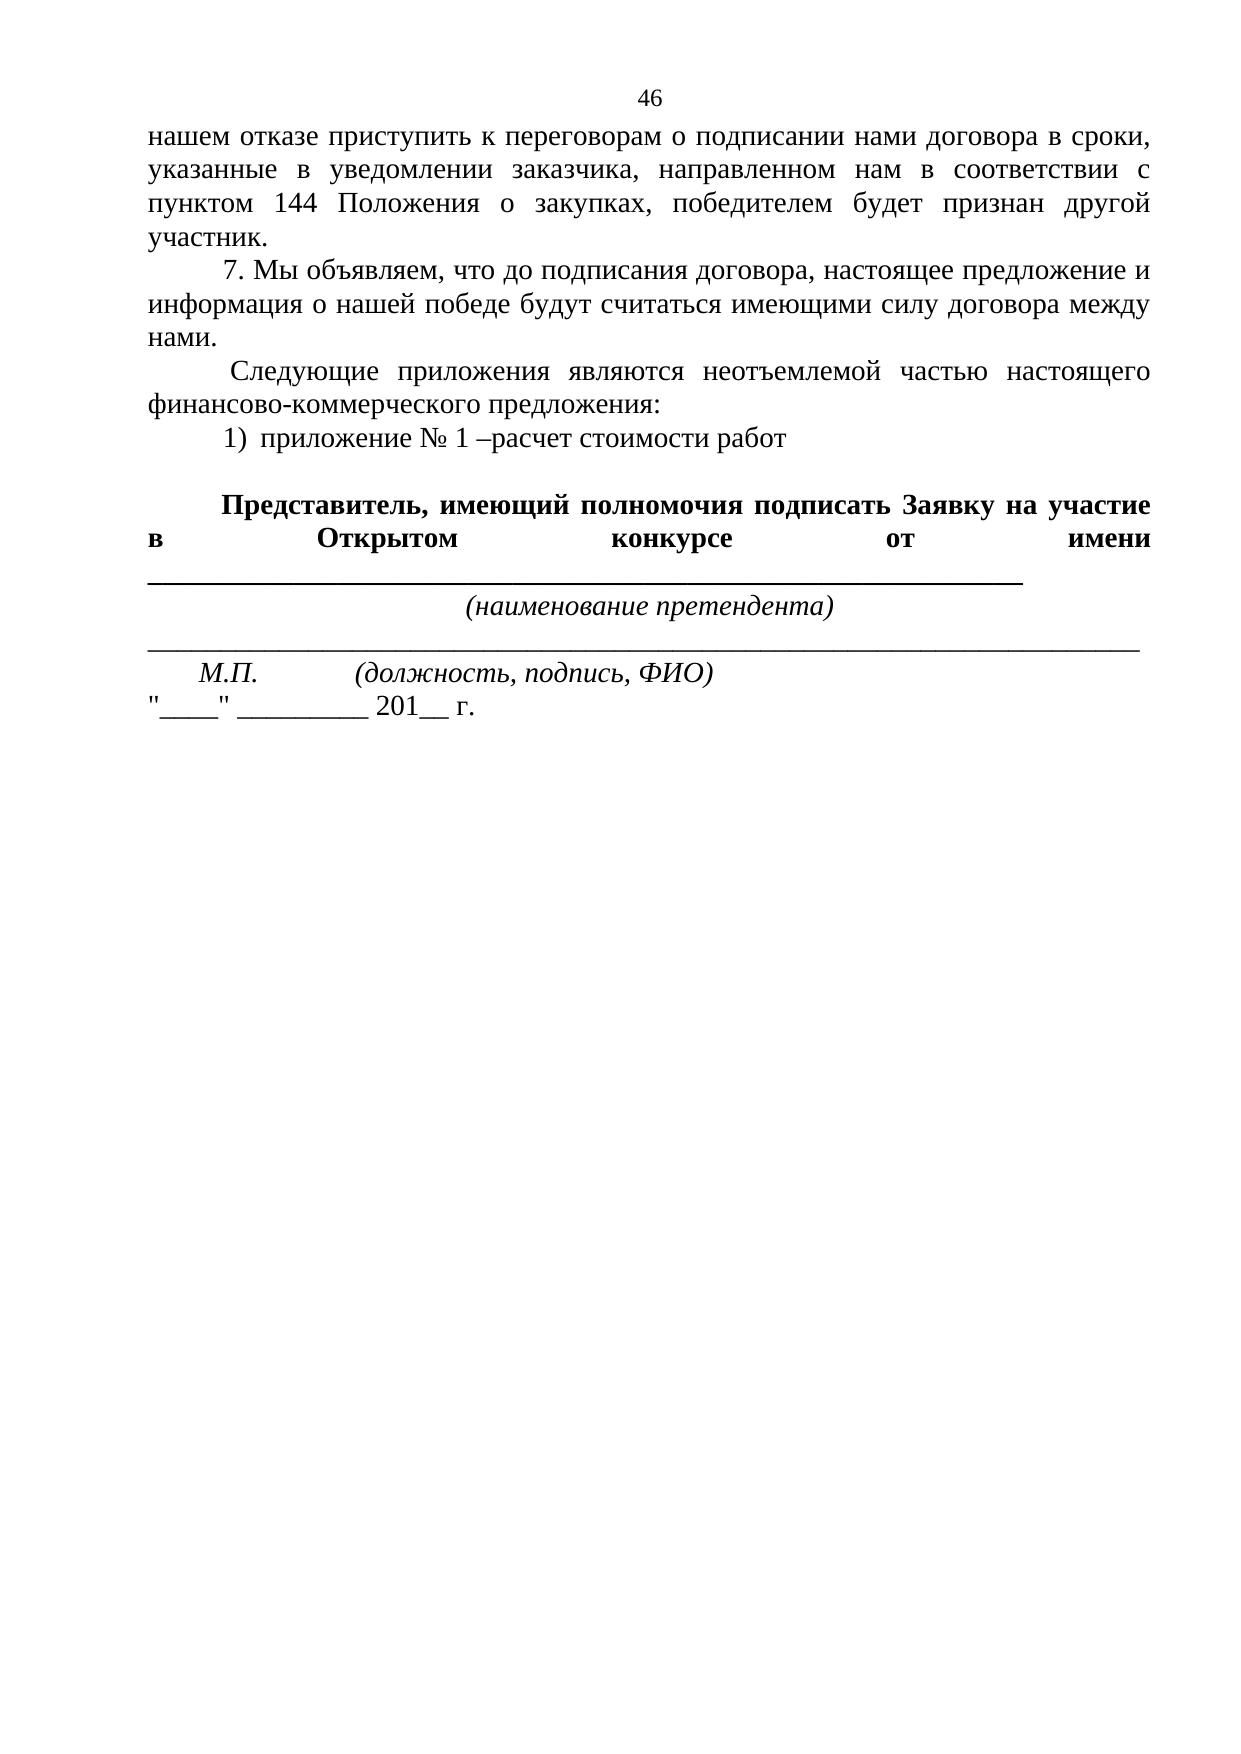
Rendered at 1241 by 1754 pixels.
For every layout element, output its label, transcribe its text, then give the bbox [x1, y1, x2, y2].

text (наименование претендента) [148, 588, 1152, 621]
text 7. Мы объявляем, что до подписания договора, настоящее предложение и информация о нашей победе будут считаться имеющими силу договора между нами. [148, 252, 1152, 353]
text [148, 118, 1152, 252]
text "____" _________ 201__ г. [148, 688, 1152, 722]
text Следующие приложения являются неотъемлемой частью настоящего финансово-коммерческого предложения: [148, 353, 1152, 420]
text М.П. (должность, подпись, ФИО) [148, 655, 1152, 688]
text Представитель, имеющий полномочия подписать Заявку на участие в Открытом конкурсе от имени ____________________________________________________________ [148, 487, 1152, 588]
text ____________________________________________________________________ [148, 621, 1152, 655]
list приложение № 1 –расчет стоимости работ [223, 420, 1152, 453]
